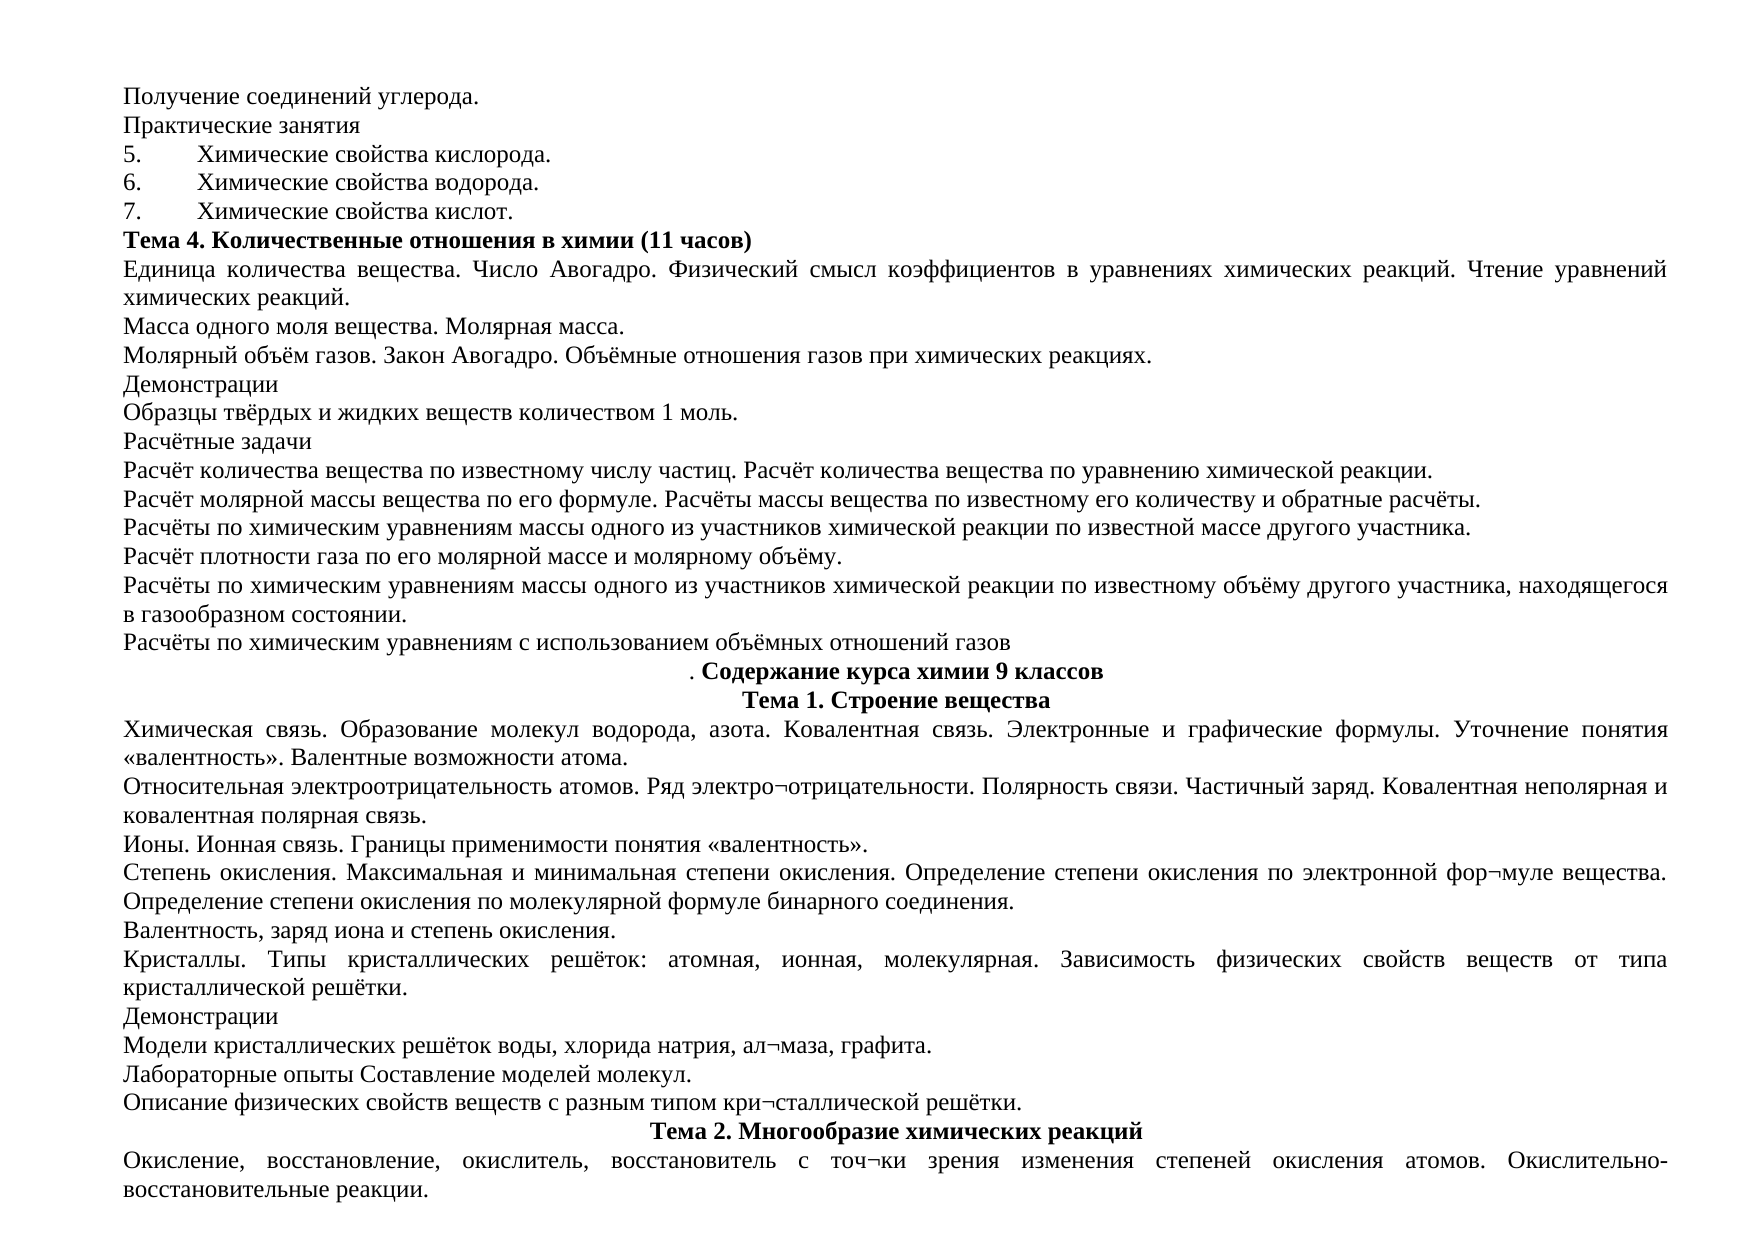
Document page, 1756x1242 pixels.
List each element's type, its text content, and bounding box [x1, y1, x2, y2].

text Тема 1. Строение вещества [123, 685, 1669, 714]
text Расчётные задачи [123, 426, 1669, 455]
text Расчёт количества вещества по известному числу частиц. Расчёт количества вещества по уравнению химической реакции. [123, 455, 1669, 484]
text Расчёт плотности газа по его молярной массе и молярному объёму. [123, 541, 1669, 570]
text Описание физических свойств веществ с разным типом кри¬сталлической решётки. [123, 1087, 1669, 1116]
text Расчёт молярной массы вещества по его формуле. Расчёты массы вещества по известному его количеству и обратные расчёты. [123, 484, 1669, 512]
text Ионы. Ионная связь. Границы применимости понятия «валентность». [123, 829, 1669, 857]
text 6. Химические свойства водорода. [123, 167, 1669, 196]
text Расчёты по химическим уравнениям массы одного из участников химической реакции по известной массе другого участника. [123, 512, 1669, 541]
text Получение соединений углерода. [123, 81, 1669, 110]
text Кристаллы. Типы кристаллических решёток: атомная, ионная, молекулярная. Зависимость физических свойств веществ от типа кристаллической решётки. [123, 944, 1669, 1001]
text Тема 4. Количественные отношения в химии (11 часов) [123, 225, 1669, 254]
text Тема 2. Многообразие химических реакций [123, 1116, 1669, 1145]
text Демонстрации [123, 1001, 1669, 1030]
text Практические занятия [123, 110, 1669, 139]
text Масса одного моля вещества. Молярная масса. [123, 311, 1669, 340]
text Валентность, заряд иона и степень окисления. [123, 915, 1669, 944]
text Расчёты по химическим уравнениям массы одного из участников химической реакции по известному объёму другого участника, находящегося в газообразном состоянии. [123, 570, 1669, 627]
text Окисление, восстановление, окислитель, восстановитель с точ¬ки зрения изменения степеней окисления атомов. Окислительно-восстановительные реакции. [123, 1145, 1669, 1202]
text . Содержание курса химии 9 классов [123, 656, 1669, 685]
text 7. Химические свойства кислот. [123, 196, 1669, 225]
text Демонстрации [123, 369, 1669, 397]
text 5. Химические свойства кислорода. [123, 139, 1669, 167]
text Химическая связь. Образование молекул водорода, азота. Ковалентная связь. Электронные и графические формулы. Уточнение понятия «валентность». Валентные возможности атома. [123, 714, 1669, 771]
text Степень окисления. Максимальная и минимальная степени окисления. Определение степени окисления по электронной фор¬муле вещества. Определение степени окисления по молекулярной формуле бинарного соединения. [123, 857, 1669, 915]
text Модели кристаллических решёток воды, хлорида натрия, ал¬маза, графита. [123, 1030, 1669, 1059]
text Относительная электроотрицательность атомов. Ряд электро¬отрицательности. Полярность связи. Частичный заряд. Ковалентная неполярная и ковалентная полярная связь. [123, 771, 1669, 829]
text Образцы твёрдых и жидких веществ количеством 1 моль. [123, 397, 1669, 426]
text Единица количества вещества. Число Авогадро. Физический смысл коэффициентов в уравнениях химических реакций. Чтение уравнений химических реакций. [123, 254, 1669, 311]
text Лабораторные опыты Составление моделей молекул. [123, 1059, 1669, 1087]
text Расчёты по химическим уравнениям с использованием объёмных отношений газов [123, 627, 1669, 656]
text Молярный объём газов. Закон Авогадро. Объёмные отношения газов при химических реакциях. [123, 340, 1669, 369]
